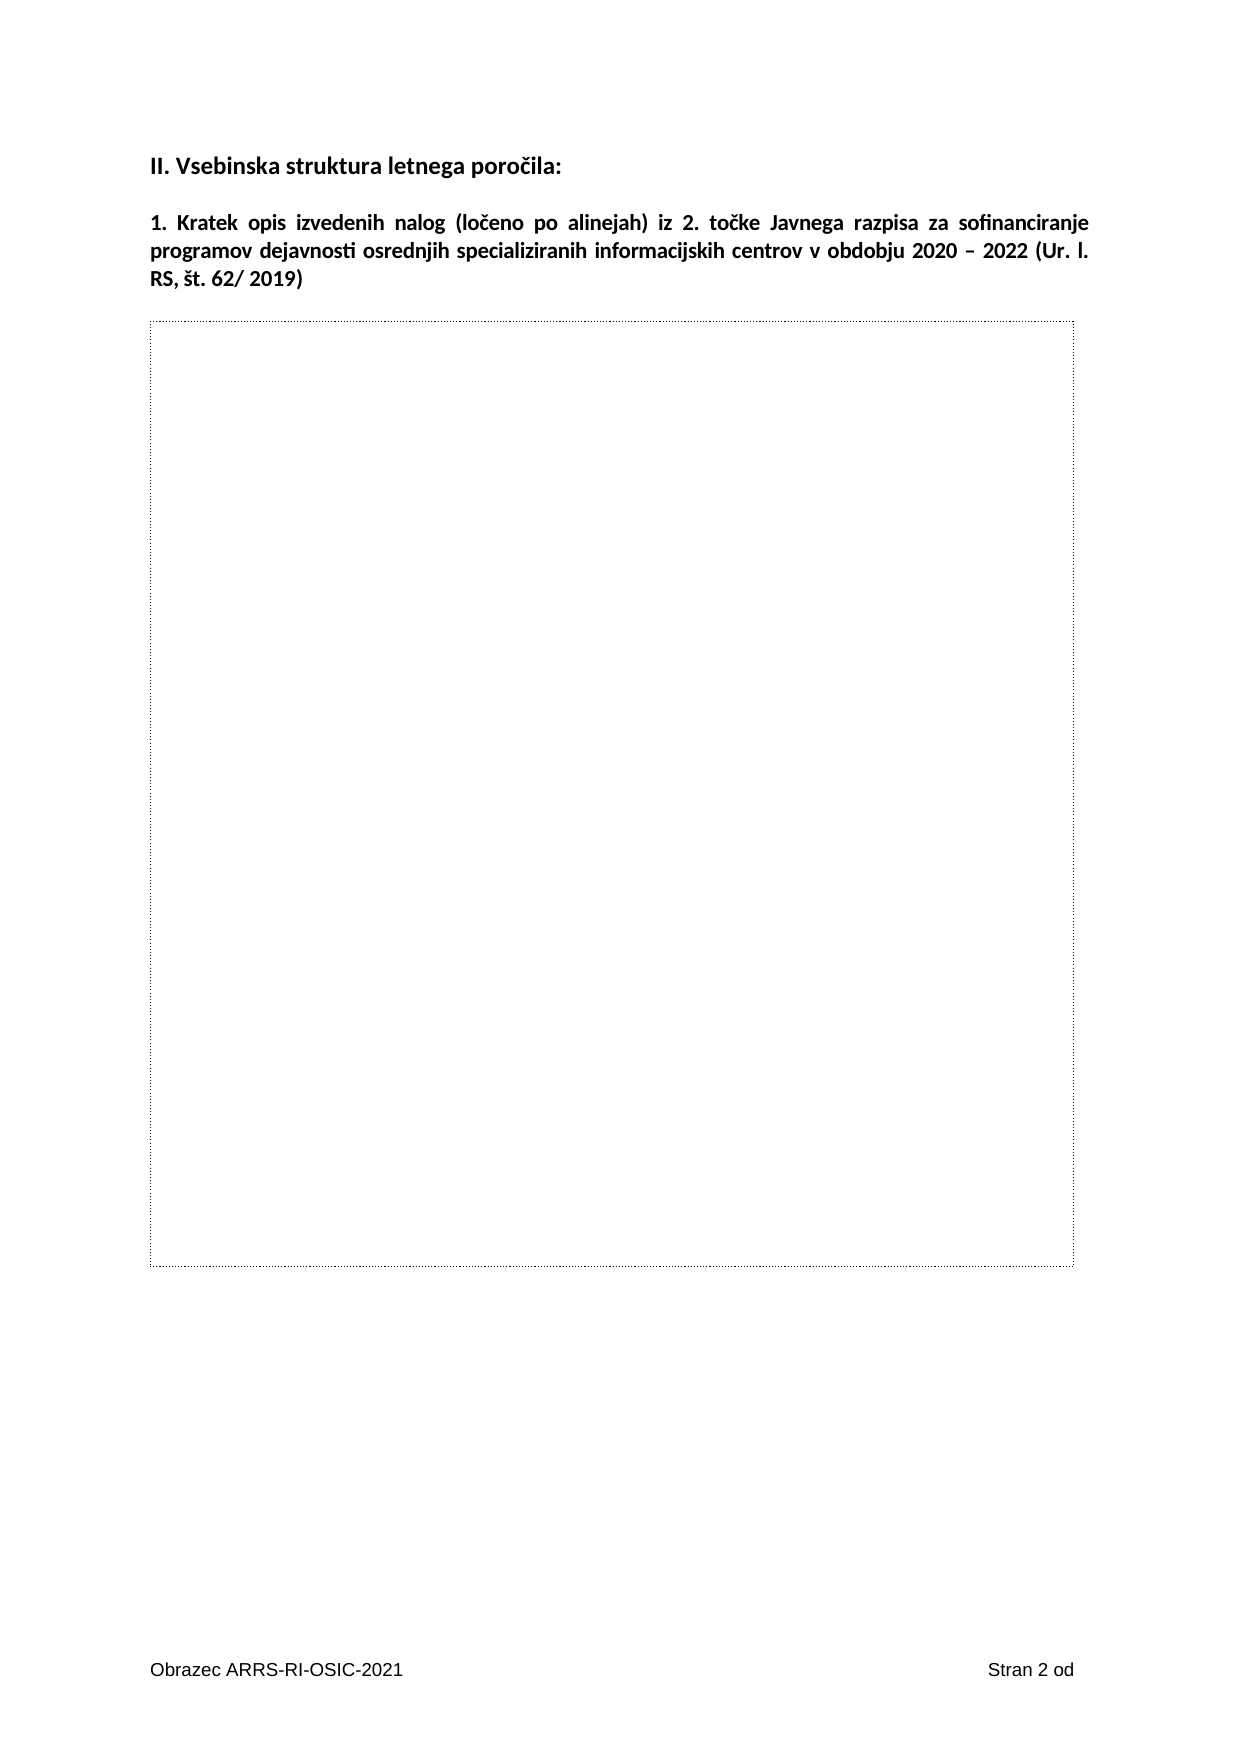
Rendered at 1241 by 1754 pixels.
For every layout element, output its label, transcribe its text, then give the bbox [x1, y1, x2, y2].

text II. Vsebinska struktura letnega poročila: [150, 150, 1090, 181]
text 1. Kratek opis izvedenih nalog (ločeno po alinejah) iz 2. točke Javnega razpisa za sofinanciranje programov dejavnosti osrednjih specializiranih informacijskih centrov v obdobju 2020 – 2022 (Ur. l. RS, št. 62/ 2019) [150, 208, 1090, 293]
table_header [151, 321, 1073, 1266]
